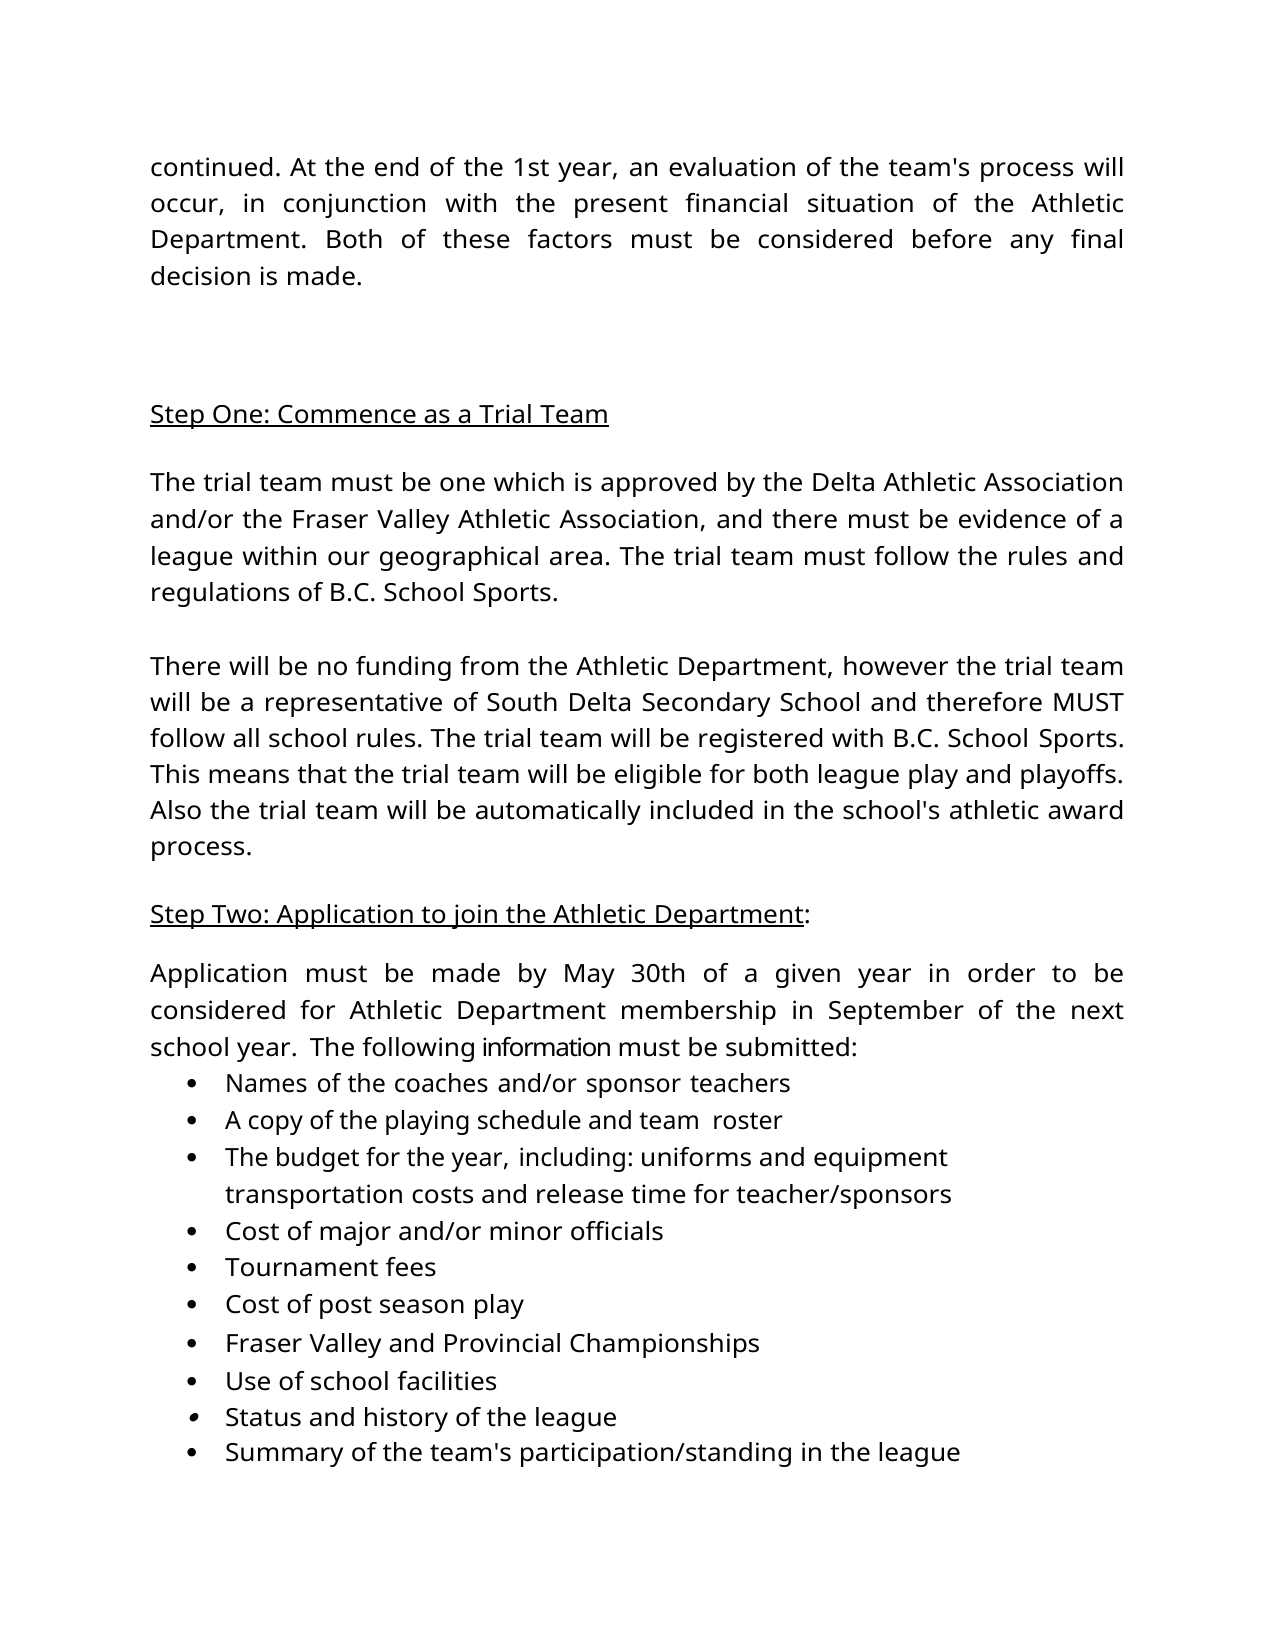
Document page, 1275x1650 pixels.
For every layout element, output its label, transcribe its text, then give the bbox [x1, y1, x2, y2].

list Cost of post season play [187, 1287, 1124, 1321]
list Status and history of the league [187, 1399, 1124, 1433]
list Use of school facilities [187, 1363, 1124, 1397]
list Names of the coaches and/or sponsor teachers [187, 1066, 1124, 1100]
text The trial team must be one which is approved by the Delta Athletic Association and/or the Fraser Valley Athletic Association, and there must be evidence of a league within our geographical area. The trial team must follow the rules and regulations of B.C. School Sports. [150, 464, 1124, 609]
list Summary of the team's participation/standing in the league [187, 1435, 1124, 1469]
text Application must be made by May 30th of a given year in order to be considered for Athletic Department membership in September of the next school year. The following information must be submitted: [150, 956, 1124, 1063]
text There will be no funding from the Athletic Department, however the trial team will be a representative of South Delta Secondary School and therefore MUST follow all school rules. The trial team will be registered with B.C. School Sports. This means that the trial team will be eligible for both league play and playoffs. Also the trial team will be automatically included in the school's athletic award process. [150, 648, 1124, 863]
text Step Two: Application to join the Athletic Department: [150, 902, 1124, 929]
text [150, 150, 1124, 292]
list Tournament fees [187, 1250, 1124, 1284]
list Fraser Valley and Provincial Championships [187, 1325, 1124, 1359]
text Step One: Commence as a Trial Team [150, 396, 1124, 431]
list Cost of major and/or minor officials [187, 1213, 1124, 1247]
list The budget for the year, including: uniforms and equipment transportation costs and release time for teacher/sponsors [187, 1139, 1124, 1210]
list A copy of the playing schedule and team roster [187, 1103, 1124, 1137]
